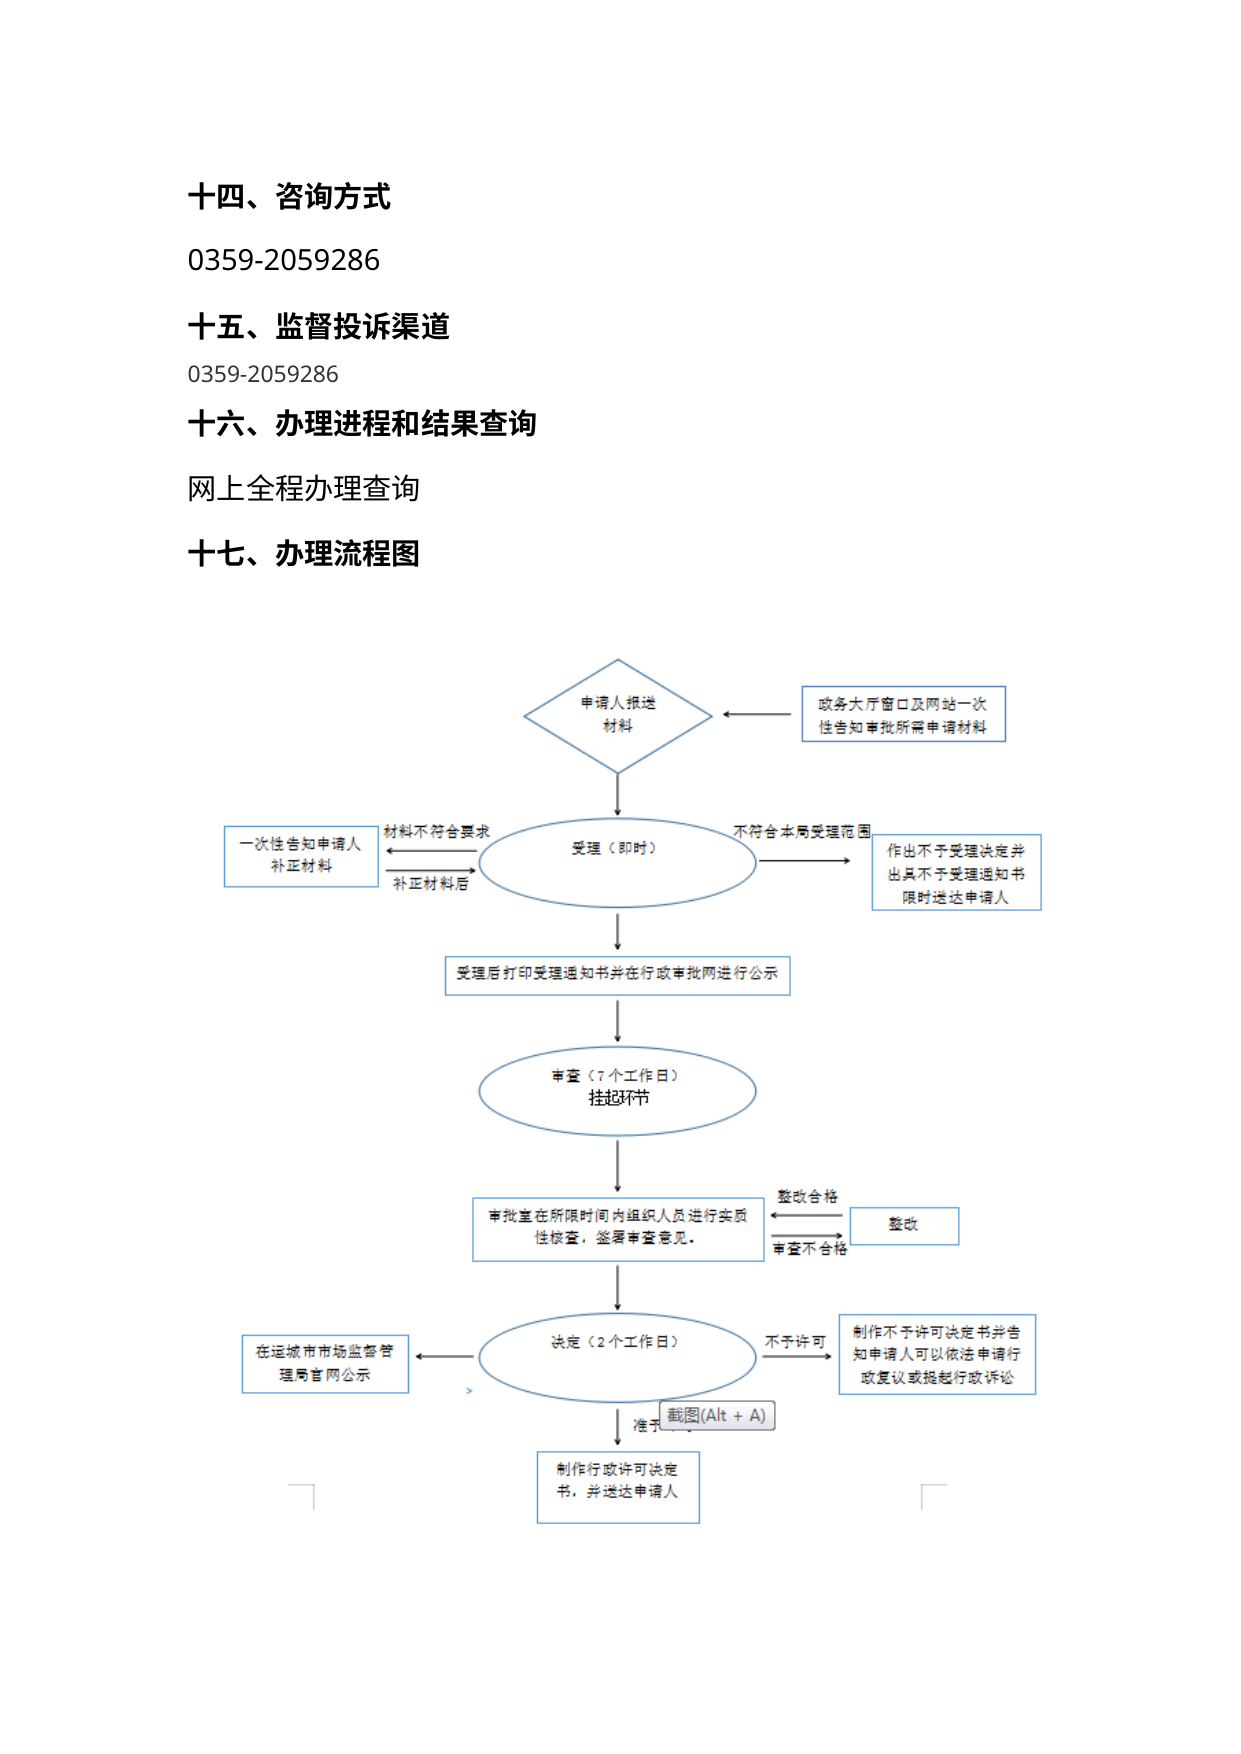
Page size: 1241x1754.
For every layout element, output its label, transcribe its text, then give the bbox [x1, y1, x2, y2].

text 0359-2059286 [187, 357, 1053, 389]
picture [187, 649, 1053, 1557]
text 0359-2059286 [187, 227, 1053, 292]
text 十七、办理流程图 [187, 519, 1053, 584]
text 十五、监督投诉渠道 [187, 292, 1053, 357]
text 十六、办理进程和结果查询 [187, 389, 1053, 454]
text 十四、咨询方式 [187, 162, 1053, 227]
text 网上全程办理查询 [187, 454, 1053, 519]
